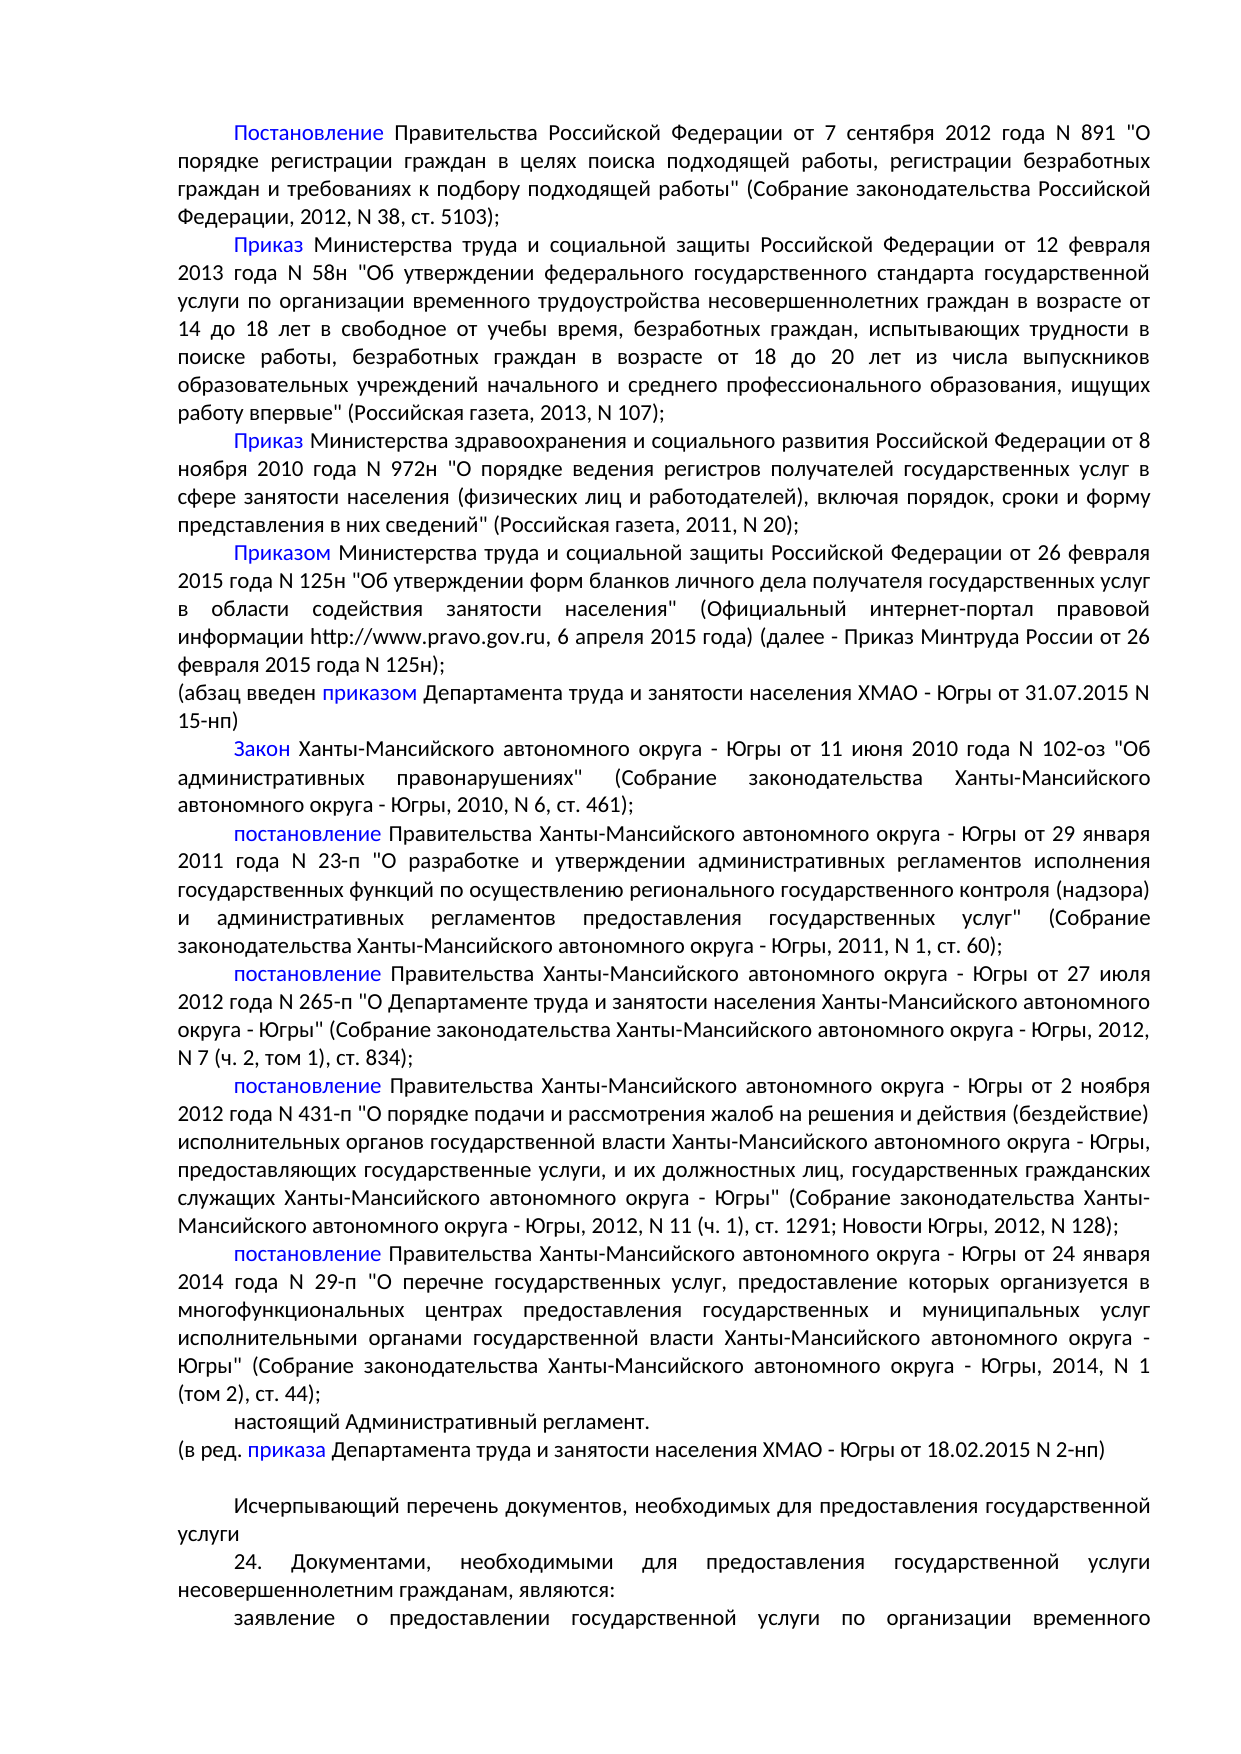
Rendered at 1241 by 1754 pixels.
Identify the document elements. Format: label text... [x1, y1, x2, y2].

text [177, 1603, 1152, 1631]
text Исчерпывающий перечень документов, необходимых для предоставления государственной услуги [177, 1491, 1152, 1547]
text Приказом Министерства труда и социальной защиты Российской Федерации от 26 февраля 2015 года N 125н "Об утверждении форм бланков личного дела получателя государственных услуг в области содействия занятости населения" (Официальный интернет-портал правовой информации http://www.pravo.gov.ru, 6 апреля 2015 года) (далее - Приказ Минтруда России от 26 февраля 2015 года N 125н); [177, 538, 1152, 678]
text постановление Правительства Ханты-Мансийского автономного округа - Югры от 29 января 2011 года N 23-п "О разработке и утверждении административных регламентов исполнения государственных функций по осуществлению регионального государственного контроля (надзора) и административных регламентов предоставления государственных услуг" (Собрание законодательства Ханты-Мансийского автономного округа - Югры, 2011, N 1, ст. 60); [177, 819, 1152, 959]
text Закон Ханты-Мансийского автономного округа - Югры от 11 июня 2010 года N 102-оз "Об административных правонарушениях" (Собрание законодательства Ханты-Мансийского автономного округа - Югры, 2010, N 6, ст. 461); [177, 734, 1152, 819]
text 24. Документами, необходимыми для предоставления государственной услуги несовершеннолетним гражданам, являются: [177, 1547, 1152, 1603]
text постановление Правительства Ханты-Мансийского автономного округа - Югры от 27 июля 2012 года N 265-п "О Департаменте труда и занятости населения Ханты-Мансийского автономного округа - Югры" (Собрание законодательства Ханты-Мансийского автономного округа - Югры, 2012, N 7 (ч. 2, том 1), ст. 834); [177, 959, 1152, 1071]
text настоящий Административный регламент. [177, 1407, 1152, 1435]
text Постановление Правительства Российской Федерации от 7 сентября 2012 года N 891 "О порядке регистрации граждан в целях поиска подходящей работы, регистрации безработных граждан и требованиях к подбору подходящей работы" (Собрание законодательства Российской Федерации, 2012, N 38, ст. 5103); [177, 118, 1152, 230]
text Приказ Министерства труда и социальной защиты Российской Федерации от 12 февраля 2013 года N 58н "Об утверждении федерального государственного стандарта государственной услуги по организации временного трудоустройства несовершеннолетних граждан в возрасте от 14 до 18 лет в свободное от учебы время, безработных граждан, испытывающих трудности в поиске работы, безработных граждан в возрасте от 18 до 20 лет из числа выпускников образовательных учреждений начального и среднего профессионального образования, ищущих работу впервые" (Российская газета, 2013, N 107); [177, 230, 1152, 426]
text постановление Правительства Ханты-Мансийского автономного округа - Югры от 2 ноября 2012 года N 431-п "О порядке подачи и рассмотрения жалоб на решения и действия (бездействие) исполнительных органов государственной власти Ханты-Мансийского автономного округа - Югры, предоставляющих государственные услуги, и их должностных лиц, государственных гражданских служащих Ханты-Мансийского автономного округа - Югры" (Собрание законодательства Ханты-Мансийского автономного округа - Югры, 2012, N 11 (ч. 1), ст. 1291; Новости Югры, 2012, N 128); [177, 1071, 1152, 1239]
text Приказ Министерства здравоохранения и социального развития Российской Федерации от 8 ноября 2010 года N 972н "О порядке ведения регистров получателей государственных услуг в сфере занятости населения (физических лиц и работодателей), включая порядок, сроки и форму представления в них сведений" (Российская газета, 2011, N 20); [177, 426, 1152, 538]
text постановление Правительства Ханты-Мансийского автономного округа - Югры от 24 января 2014 года N 29-п "О перечне государственных услуг, предоставление которых организуется в многофункциональных центрах предоставления государственных и муниципальных услуг исполнительными органами государственной власти Ханты-Мансийского автономного округа - Югры" (Собрание законодательства Ханты-Мансийского автономного округа - Югры, 2014, N 1 (том 2), ст. 44); [177, 1239, 1152, 1407]
text (абзац введен приказом Департамента труда и занятости населения ХМАО - Югры от 31.07.2015 N 15-нп) [177, 678, 1152, 734]
text (в ред. приказа Департамента труда и занятости населения ХМАО - Югры от 18.02.2015 N 2-нп) [177, 1435, 1152, 1463]
